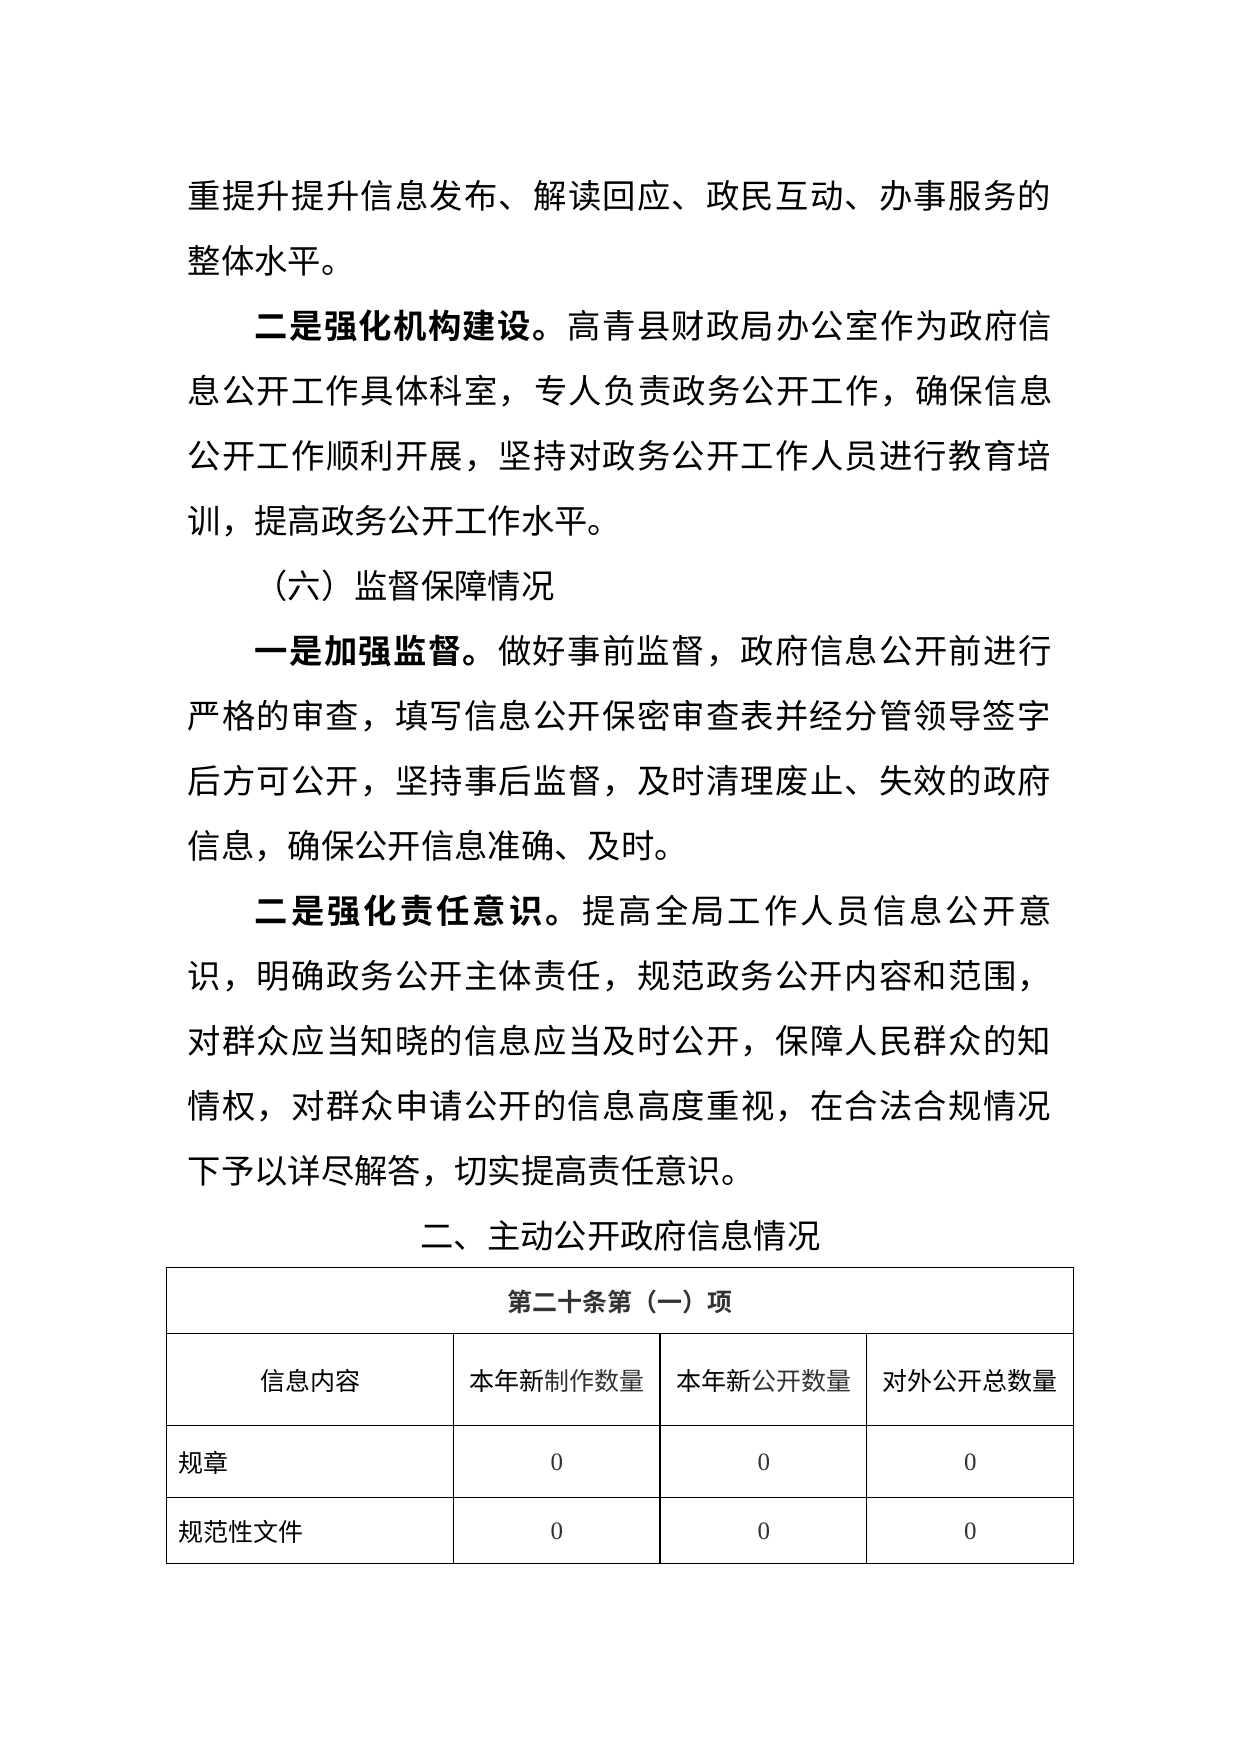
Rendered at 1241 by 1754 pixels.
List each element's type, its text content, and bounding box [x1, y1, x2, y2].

table_cell 0 [867, 1498, 1073, 1563]
table_cell 0 [454, 1426, 659, 1497]
table_cell 0 [661, 1426, 866, 1497]
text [187, 162, 1053, 292]
text 二、主动公开政府信息情况 [187, 1202, 1053, 1267]
text 一是加强监督。做好事前监督，政府信息公开前进行严格的审查，填写信息公开保密审查表并经分管领导签字后方可公开，坚持事后监督，及时清理废止、失效的政府信息，确保公开信息准确、及时。 [187, 617, 1053, 877]
table_cell 本年新制作数量 [454, 1334, 659, 1425]
table_cell 0 [661, 1498, 866, 1563]
table_cell 0 [454, 1498, 659, 1563]
text 二是强化机构建设。高青县财政局办公室作为政府信息公开工作具体科室，专人负责政务公开工作，确保信息公开工作顺利开展，坚持对政务公开工作人员进行教育培训，提高政务公开工作水平。 [187, 292, 1053, 552]
table_cell 对外公开总数量 [867, 1334, 1073, 1425]
table_cell 信息内容 [167, 1334, 453, 1425]
table_cell 本年新公开数量 [661, 1334, 866, 1425]
table_cell 规范性文件 [167, 1498, 453, 1563]
table_header 第二十条第（一）项 [167, 1268, 1073, 1333]
table_cell 0 [867, 1426, 1073, 1497]
text 二是强化责任意识。提高全局工作人员信息公开意识，明确政务公开主体责任，规范政务公开内容和范围，对群众应当知晓的信息应当及时公开，保障人民群众的知情权，对群众申请公开的信息高度重视，在合法合规情况下予以详尽解答，切实提高责任意识。 [187, 877, 1053, 1202]
text （六）监督保障情况 [187, 552, 1053, 617]
table_cell 规章 [167, 1426, 453, 1497]
